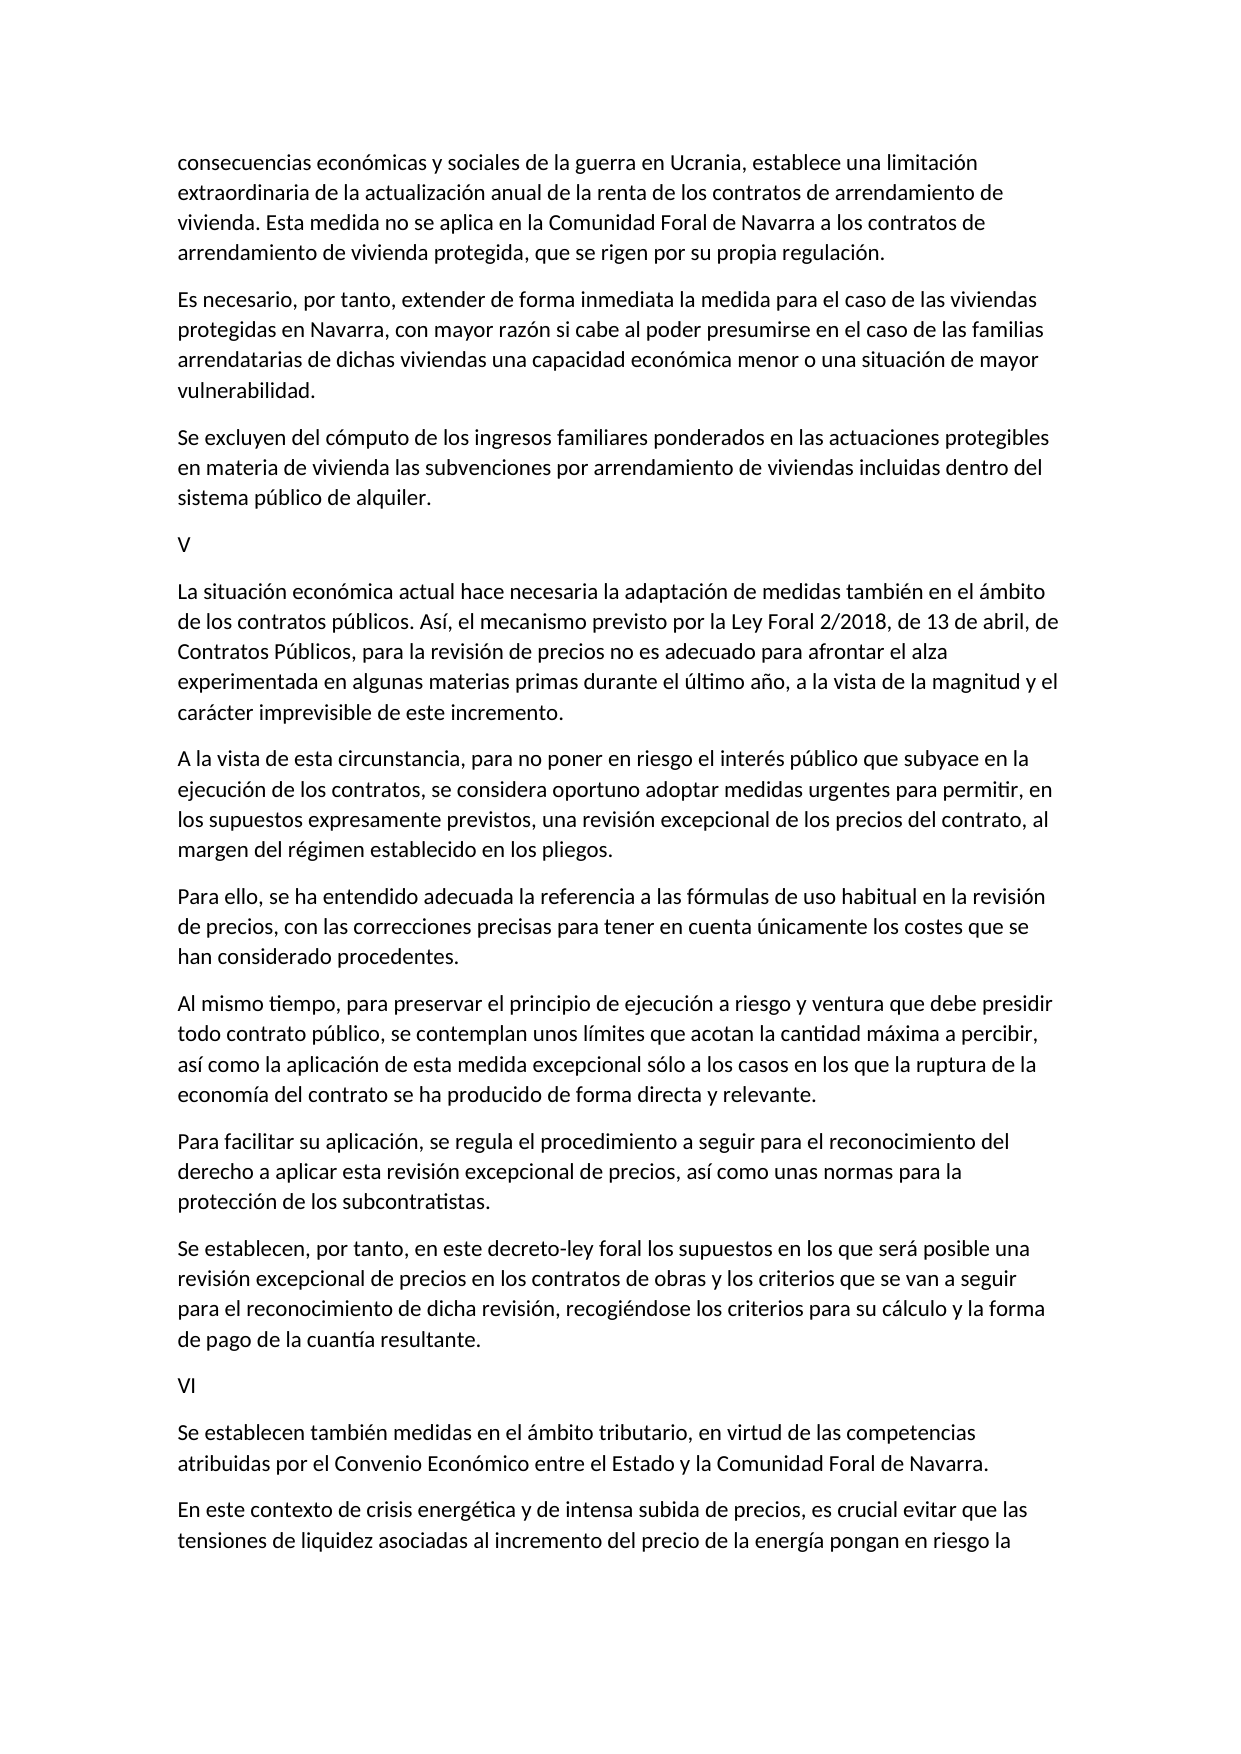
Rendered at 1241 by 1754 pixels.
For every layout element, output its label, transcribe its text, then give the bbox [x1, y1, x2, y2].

text VI [177, 1372, 1063, 1399]
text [177, 1496, 1063, 1554]
text Para facilitar su aplicación, se regula el procedimiento a seguir para el reconocimiento del derecho a aplicar esta revisión excepcional de precios, así como unas normas para la protección de los subcontratistas. [177, 1127, 1063, 1215]
text Para ello, se ha entendido adecuada la referencia a las fórmulas de uso habitual en la revisión de precios, con las correcciones precisas para tener en cuenta únicamente los costes que se han considerado procedentes. [177, 882, 1063, 970]
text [177, 148, 1063, 266]
text V [177, 530, 1063, 558]
text Se establecen también medidas en el ámbito tributario, en virtud de las competencias atribuidas por el Convenio Económico entre el Estado y la Comunidad Foral de Navarra. [177, 1418, 1063, 1477]
text Se excluyen del cómputo de los ingresos familiares ponderados en las actuaciones protegibles en materia de vivienda las subvenciones por arrendamiento de viviendas incluidas dentro del sistema público de alquiler. [177, 423, 1063, 511]
text Se establecen, por tanto, en este decreto-ley foral los supuestos en los que será posible una revisión excepcional de precios en los contratos de obras y los criterios que se van a seguir para el reconocimiento de dicha revisión, recogiéndose los criterios para su cálculo y la forma de pago de la cuantía resultante. [177, 1234, 1063, 1353]
text Al mismo tiempo, para preservar el principio de ejecución a riesgo y ventura que debe presidir todo contrato público, se contemplan unos límites que acotan la cantidad máxima a percibir, así como la aplicación de esta medida excepcional sólo a los casos en los que la ruptura de la economía del contrato se ha producido de forma directa y relevante. [177, 989, 1063, 1108]
text La situación económica actual hace necesaria la adaptación de medidas también en el ámbito de los contratos públicos. Así, el mecanismo previsto por la Ley Foral 2/2018, de 13 de abril, de Contratos Públicos, para la revisión de precios no es adecuado para afrontar el alza experimentada en algunas materias primas durante el último año, a la vista de la magnitud y el carácter imprevisible de este incremento. [177, 577, 1063, 726]
text A la vista de esta circunstancia, para no poner en riesgo el interés público que subyace en la ejecución de los contratos, se considera oportuno adoptar medidas urgentes para permitir, en los supuestos expresamente previstos, una revisión excepcional de los precios del contrato, al margen del régimen establecido en los pliegos. [177, 744, 1063, 863]
text Es necesario, por tanto, extender de forma inmediata la medida para el caso de las viviendas protegidas en Navarra, con mayor razón si cabe al poder presumirse en el caso de las familias arrendatarias de dichas viviendas una capacidad económica menor o una situación de mayor vulnerabilidad. [177, 285, 1063, 404]
